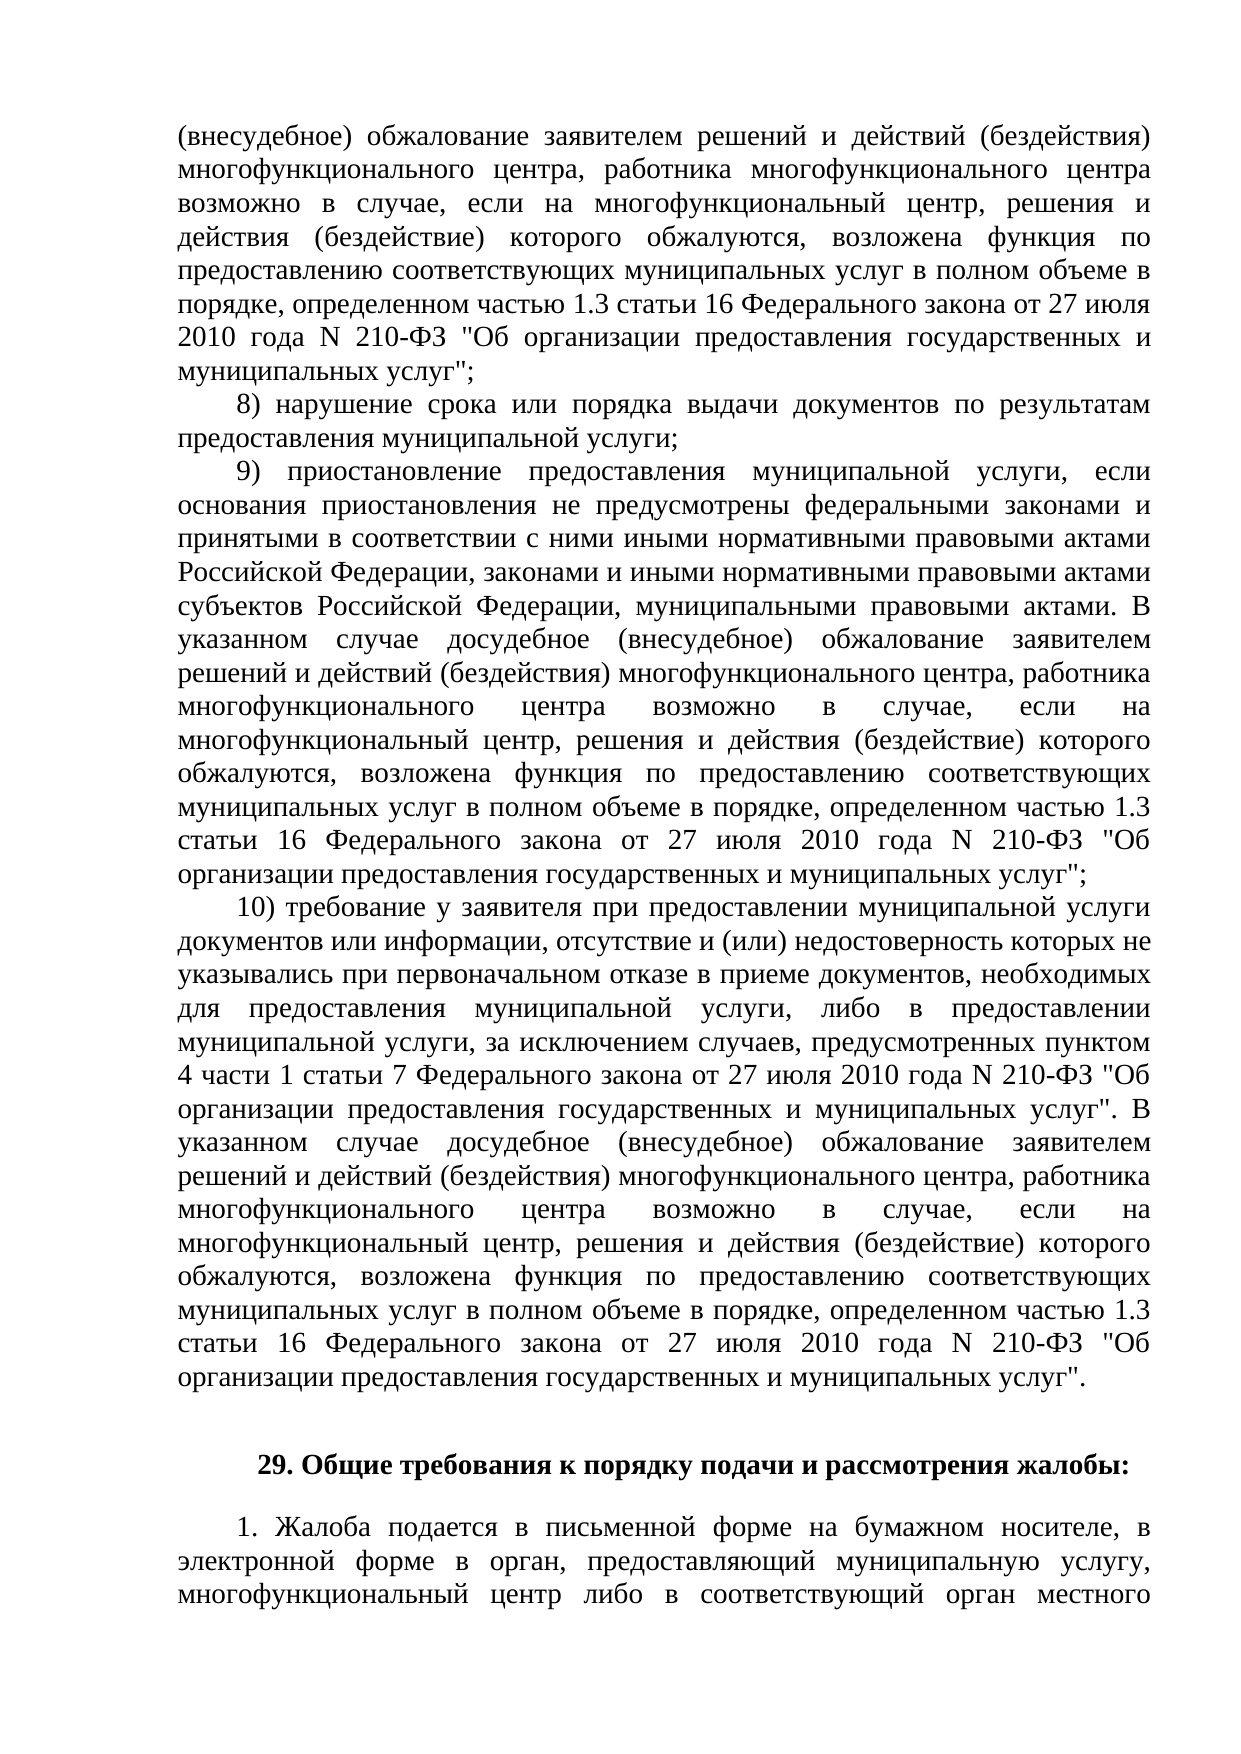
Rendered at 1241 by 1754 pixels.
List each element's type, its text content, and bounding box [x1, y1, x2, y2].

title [177, 118, 1152, 386]
title 10) требование у заявителя при предоставлении муниципальной услуги документов или информации, отсутствие и (или) недостоверность которых не указывались при первоначальном отказе в приеме документов, необходимых для предоставления муниципальной услуги, либо в предоставлении муниципальной услуги, за исключением случаев, предусмотренных пунктом 4 части 1 статьи 7 Федерального закона от 27 июля 2010 года N 210-ФЗ "Об организации предоставления государственных и муниципальных услуг". В указанном случае досудебное (внесудебное) обжалование заявителем решений и действий (бездействия) многофункционального центра, работника многофункционального центра возможно в случае, если на многофункциональный центр, решения и действия (бездействие) которого обжалуются, возложена функция по предоставлению соответствующих муниципальных услуг в полном объеме в порядке, определенном частью 1.3 статьи 16 Федерального закона от 27 июля 2010 года N 210-ФЗ "Об организации предоставления государственных и муниципальных услуг". [177, 889, 1152, 1393]
title 8) нарушение срока или порядка выдачи документов по результатам предоставления муниципальной услуги; [177, 386, 1152, 453]
subtitle 29. Общие требования к порядку подачи и рассмотрения жалобы: [177, 1447, 1152, 1481]
title 9) приостановление предоставления муниципальной услуги, если основания приостановления не предусмотрены федеральными законами и принятыми в соответствии с ними иными нормативными правовыми актами Российской Федерации, законами и иными нормативными правовыми актами субъектов Российской Федерации, муниципальными правовыми актами. В указанном случае досудебное (внесудебное) обжалование заявителем решений и действий (бездействия) многофункционального центра, работника многофункционального центра возможно в случае, если на многофункциональный центр, решения и действия (бездействие) которого обжалуются, возложена функция по предоставлению соответствующих муниципальных услуг в полном объеме в порядке, определенном частью 1.3 статьи 16 Федерального закона от 27 июля 2010 года N 210-ФЗ "Об организации предоставления государственных и муниципальных услуг"; [177, 453, 1152, 889]
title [177, 1509, 1152, 1610]
